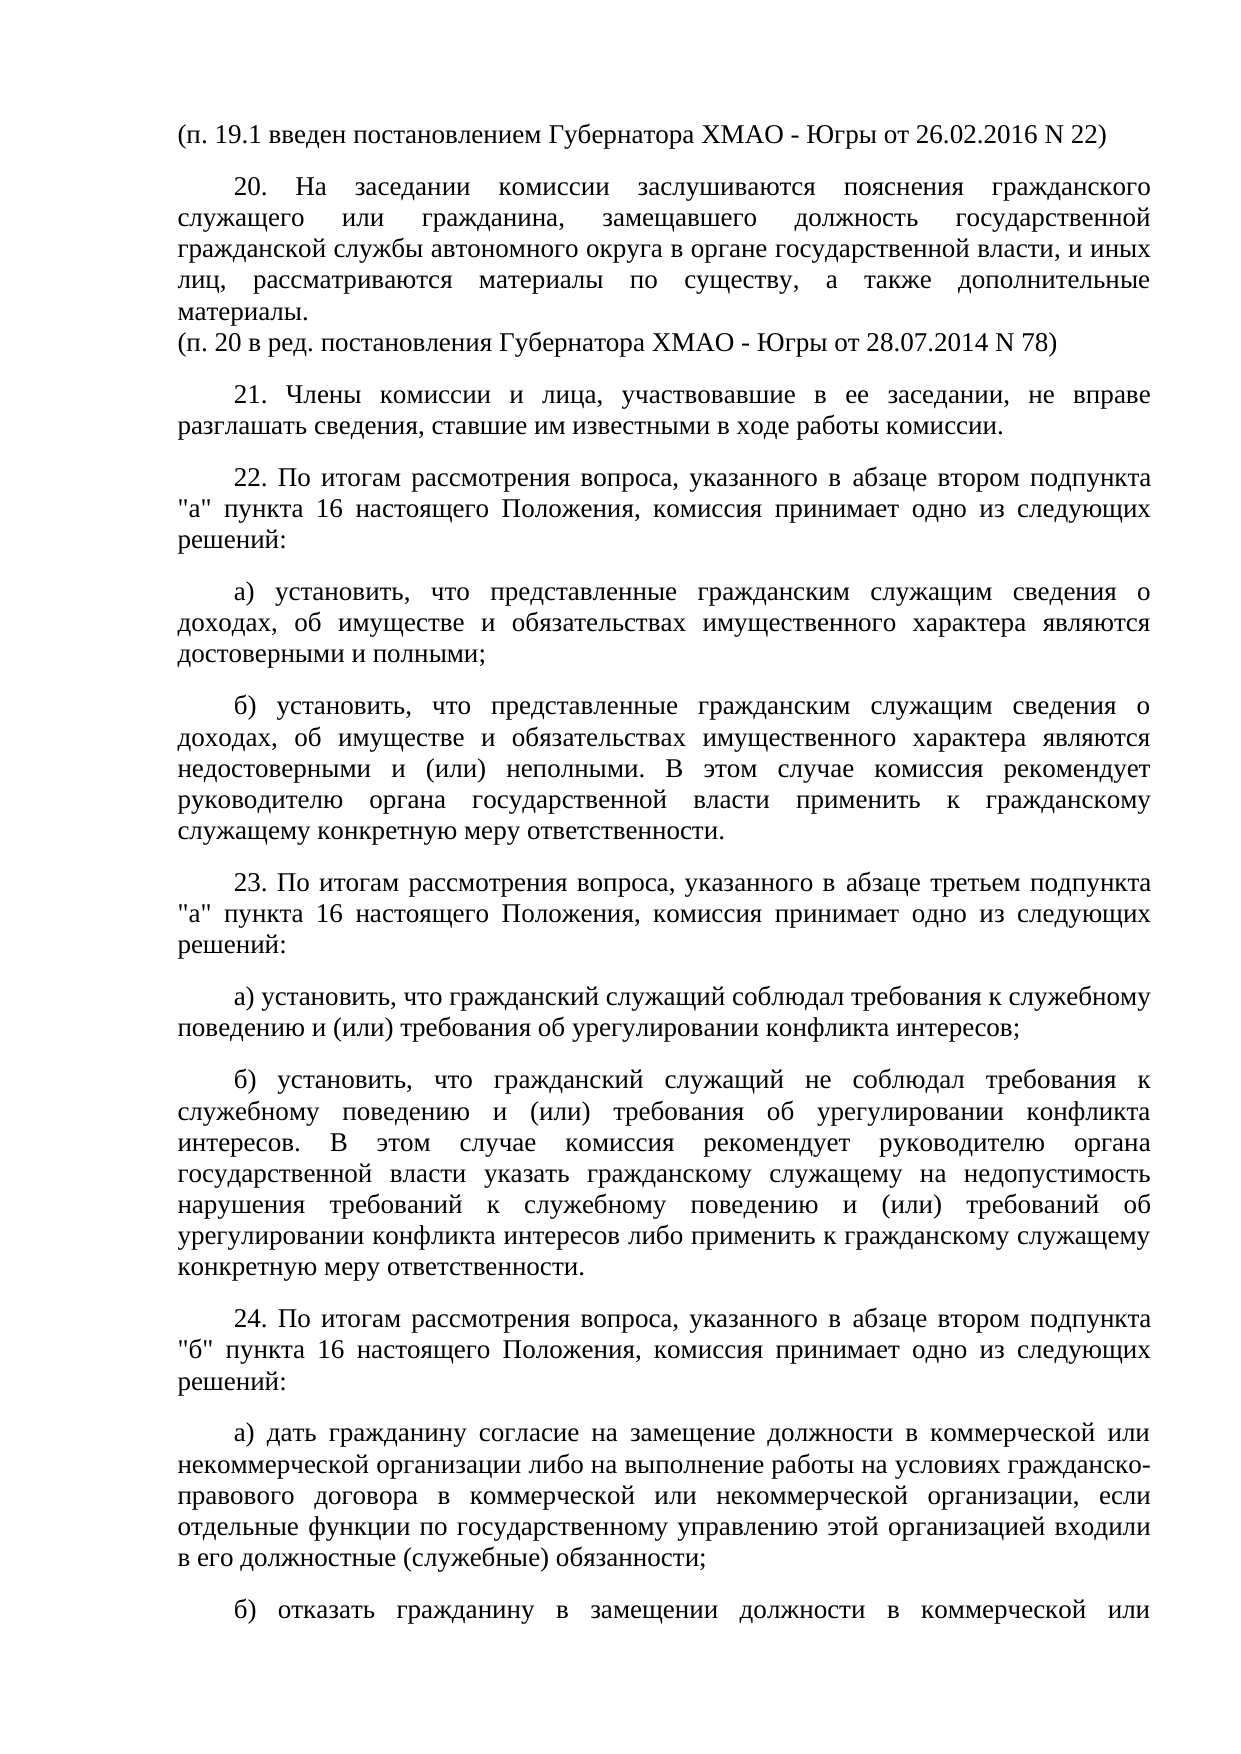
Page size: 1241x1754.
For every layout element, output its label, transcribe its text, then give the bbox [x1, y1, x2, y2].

text а) дать гражданину согласие на замещение должности в коммерческой или некоммерческой организации либо на выполнение работы на условиях гражданско-правового договора в коммерческой или некоммерческой организации, если отдельные функции по государственному управлению этой организацией входили в его должностные (служебные) обязанности; [177, 1417, 1152, 1572]
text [177, 1593, 1152, 1624]
text б) установить, что представленные гражданским служащим сведения о доходах, об имуществе и обязательствах имущественного характера являются недостоверными и (или) неполными. В этом случае комиссия рекомендует руководителю органа государственной власти применить к гражданскому служащему конкретную меру ответственности. [177, 689, 1152, 845]
text 21. Члены комиссии и лица, участвовавшие в ее заседании, не вправе разглашать сведения, ставшие им известными в ходе работы комиссии. [177, 378, 1152, 440]
text 24. По итогам рассмотрения вопроса, указанного в абзаце втором подпункта "б" пункта 16 настоящего Положения, комиссия принимает одно из следующих решений: [177, 1302, 1152, 1396]
text б) установить, что гражданский служащий не соблюдал требования к служебному поведению и (или) требования об урегулировании конфликта интересов. В этом случае комиссия рекомендует руководителю органа государственной власти указать гражданскому служащему на недопустимость нарушения требований к служебному поведению и (или) требований об урегулировании конфликта интересов либо применить к гражданскому служащему конкретную меру ответственности. [177, 1063, 1152, 1281]
text 23. По итогам рассмотрения вопроса, указанного в абзаце третьем подпункта "а" пункта 16 настоящего Положения, комиссия принимает одно из следующих решений: [177, 866, 1152, 959]
text а) установить, что гражданский служащий соблюдал требования к служебному поведению и (или) требования об урегулировании конфликта интересов; [177, 980, 1152, 1043]
text а) установить, что представленные гражданским служащим сведения о доходах, об имуществе и обязательствах имущественного характера являются достоверными и полными; [177, 575, 1152, 669]
text 20. На заседании комиссии заслушиваются пояснения гражданского служащего или гражданина, замещавшего должность государственной гражданской службы автономного округа в органе государственной власти, и иных лиц, рассматриваются материалы по существу, а также дополнительные материалы. [177, 170, 1152, 326]
text 22. По итогам рассмотрения вопроса, указанного в абзаце втором подпункта "а" пункта 16 настоящего Положения, комиссия принимает одно из следующих решений: [177, 461, 1152, 554]
text (п. 20 в ред. постановления Губернатора ХМАО - Югры от 28.07.2014 N 78) [177, 326, 1152, 357]
text (п. 19.1 введен постановлением Губернатора ХМАО - Югры от 26.02.2016 N 22) [177, 118, 1152, 149]
